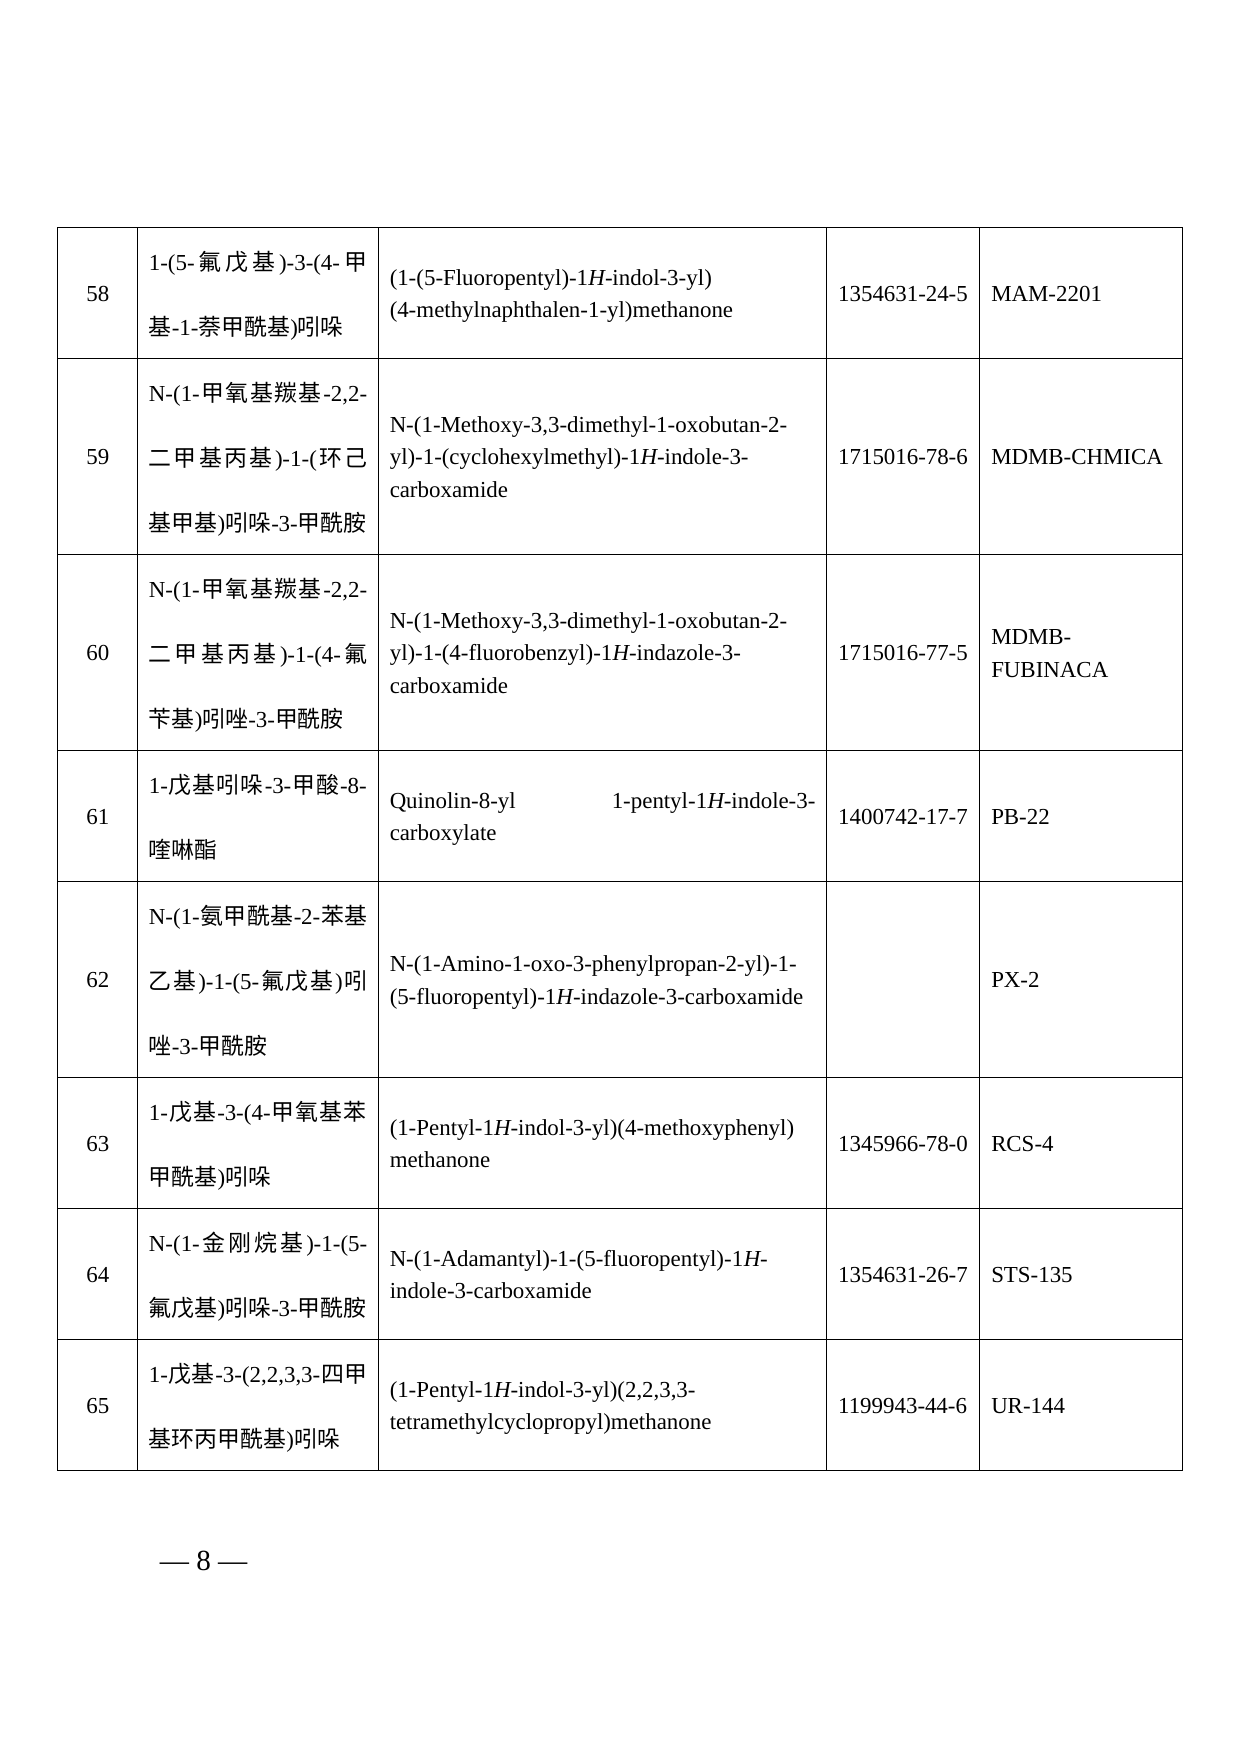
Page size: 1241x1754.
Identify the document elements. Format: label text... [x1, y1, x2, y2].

table_cell 1715016-78-6 [827, 359, 979, 554]
table_cell PB-22 [980, 751, 1182, 881]
table_cell 1-戊基吲哚-3-甲酸-8-喹啉酯 [138, 751, 378, 881]
table_cell 1400742-17-7 [827, 751, 979, 881]
table_cell Quinolin-8-yl 1-pentyl-1H-indole-3-carboxylate [379, 751, 826, 881]
table_cell 1354631-24-5 [827, 228, 979, 358]
table_cell 1-戊基-3-(4-甲氧基苯甲酰基)吲哚 [138, 1078, 378, 1208]
table_cell 64 [58, 1209, 137, 1339]
table_cell 60 [58, 555, 137, 750]
table_cell 1715016-77-5 [827, 555, 979, 750]
table_cell N-(1-甲氧基羰基-2,2-二甲基丙基)-1-(环己基甲基)吲哚-3-甲酰胺 [138, 359, 378, 554]
table_cell 1-戊基-3-(2,2,3,3-四甲基环丙甲酰基)吲哚 [138, 1340, 378, 1470]
table_cell N-(1-Adamantyl)-1-(5-fluoropentyl)-1H- indole-3-carboxamide [379, 1209, 826, 1339]
table_cell MAM-2201 [980, 228, 1182, 358]
table_cell (1-Pentyl-1H-indol-3-yl)(4-methoxyphenyl) methanone [379, 1078, 826, 1208]
table_cell 1-(5-氟戊基)-3-(4-甲基-1-萘甲酰基)吲哚 [138, 228, 378, 358]
table_cell 59 [58, 359, 137, 554]
table_cell N-(1-Methoxy-3,3-dimethyl-1-oxobutan-2-yl)-1-(cyclohexylmethyl)-1H-indole-3- carboxamide [379, 359, 826, 554]
table_cell N-(1-Methoxy-3,3-dimethyl-1-oxobutan-2-yl)-1-(4-fluorobenzyl)-1H-indazole-3- carboxamide [379, 555, 826, 750]
table_cell 63 [58, 1078, 137, 1208]
table_cell 1354631-26-7 [827, 1209, 979, 1339]
table_cell MDMB-FUBINACA [980, 555, 1182, 750]
table_cell STS-135 [980, 1209, 1182, 1339]
table_cell N-(1-氨甲酰基-2-苯基乙基)-1-(5-氟戊基)吲唑-3-甲酰胺 [138, 882, 378, 1077]
table_cell 61 [58, 751, 137, 881]
table_cell 65 [58, 1340, 137, 1470]
table_cell MDMB-CHMICA [980, 359, 1182, 554]
table_cell 58 [58, 228, 137, 358]
table_cell N-(1-金刚烷基)-1-(5-氟戊基)吲哚-3-甲酰胺 [138, 1209, 378, 1339]
table_cell RCS-4 [980, 1078, 1182, 1208]
table_cell PX-2 [980, 882, 1182, 1077]
table_cell 62 [58, 882, 137, 1077]
table_cell (1-(5-Fluoropentyl)-1H-indol-3-yl) (4-methylnaphthalen-1-yl)methanone [379, 228, 826, 358]
table_cell (1-Pentyl-1H-indol-3-yl)(2,2,3,3-tetramethylcyclopropyl)methanone [379, 1340, 826, 1470]
table_cell N-(1-甲氧基羰基-2,2-二甲基丙基)-1-(4-氟苄基)吲唑-3-甲酰胺 [138, 555, 378, 750]
table_cell 1345966-78-0 [827, 1078, 979, 1208]
table_cell [827, 882, 979, 1077]
table_cell UR-144 [980, 1340, 1182, 1470]
table_cell 1199943-44-6 [827, 1340, 979, 1470]
table_cell N-(1-Amino-1-oxo-3-phenylpropan-2-yl)-1- (5-fluoropentyl)-1H-indazole-3-carboxamide [379, 882, 826, 1077]
